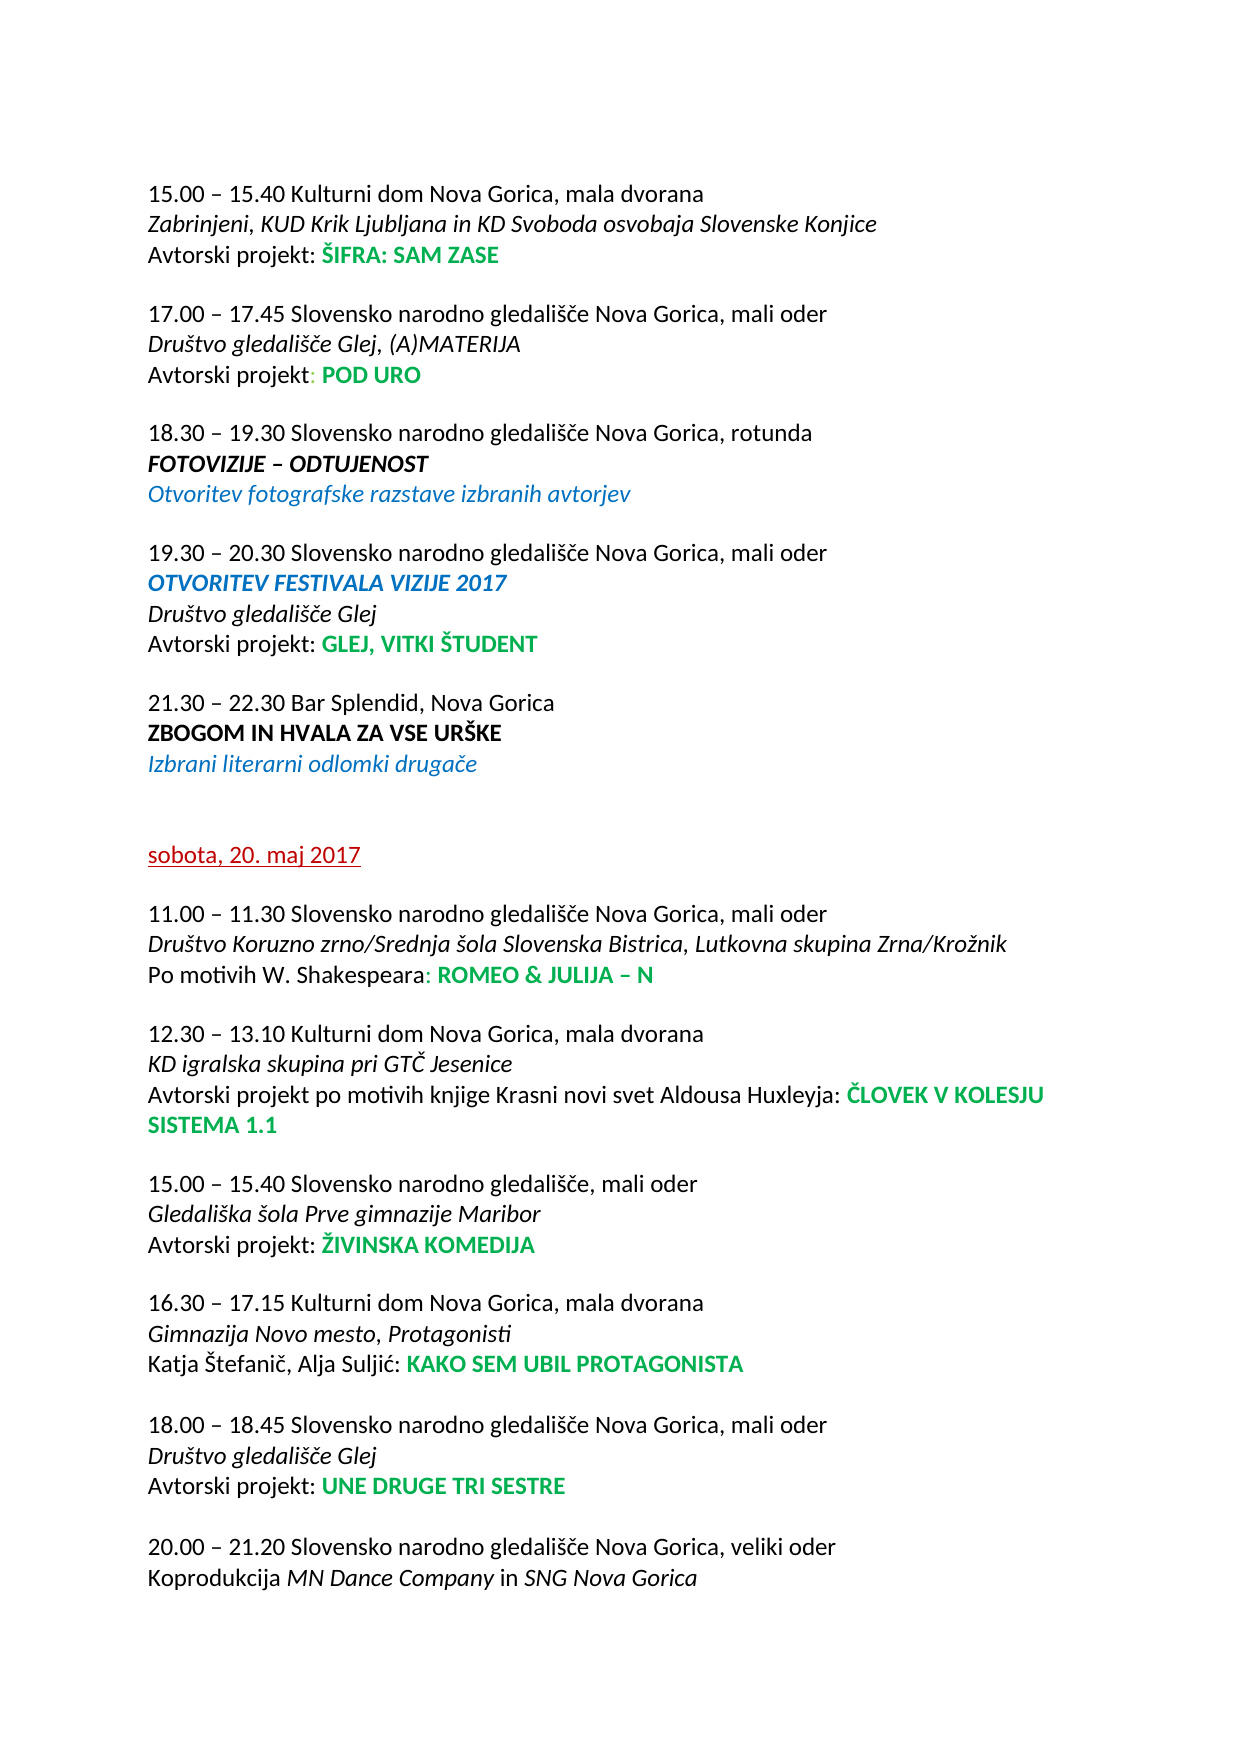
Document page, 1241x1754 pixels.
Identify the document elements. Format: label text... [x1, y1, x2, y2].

text 15.00 – 15.40 Kulturni dom Nova Gorica, mala dvorana [148, 178, 1093, 209]
text Avtorski projekt: POD URO [148, 359, 1093, 389]
text 12.30 – 13.10 Kulturni dom Nova Gorica, mala dvorana [148, 1018, 1093, 1048]
text 17.00 – 17.45 Slovensko narodno gledališče Nova Gorica, mali oder [148, 298, 1093, 328]
text 18.30 – 19.30 Slovensko narodno gledališče Nova Gorica, rotunda [148, 417, 1093, 448]
text Avtorski projekt: UNE DRUGE TRI SESTRE [148, 1471, 1093, 1501]
text Zabrinjeni, KUD Krik Ljubljana in KD Svoboda osvobaja Slovenske Konjice [148, 209, 1093, 239]
text Katja Štefanič, Alja Suljić: KAKO SEM UBIL PROTAGONISTA [148, 1348, 1093, 1379]
text Avtorski projekt: ŠIFRA: SAM ZASE [148, 239, 1093, 270]
text Po motivih W. Shakespeara: ROMEO & JULIJA – N [148, 959, 1093, 990]
text Društvo gledališče Glej [148, 598, 1093, 628]
text Koprodukcija MN Dance Company in SNG Nova Gorica [148, 1562, 1093, 1593]
text ZBOGOM IN HVALA ZA VSE URŠKE [148, 717, 1093, 748]
text Izbrani literarni odlomki drugače [148, 748, 1093, 778]
text 20.00 – 21.20 Slovensko narodno gledališče Nova Gorica, veliki oder [148, 1532, 1093, 1562]
text 19.30 – 20.30 Slovensko narodno gledališče Nova Gorica, mali oder [148, 537, 1093, 567]
text FOTOVIZIJE – ODTUJENOST [148, 448, 1093, 478]
text sobota, 20. maj 2017 [148, 839, 1093, 870]
text Gledališka šola Prve gimnazije Maribor [148, 1198, 1093, 1229]
text Gimnazija Novo mesto, Protagonisti [148, 1318, 1093, 1348]
text 18.00 – 18.45 Slovensko narodno gledališče Nova Gorica, mali oder [148, 1409, 1093, 1440]
text Otvoritev fotografske razstave izbranih avtorjev [148, 478, 1093, 509]
text 11.00 – 11.30 Slovensko narodno gledališče Nova Gorica, mali oder [148, 898, 1093, 929]
text Avtorski projekt po motivih knjige Krasni novi svet Aldousa Huxleyja: ČLOVEK V KOLESJU SISTEMA 1.1 [148, 1079, 1093, 1140]
text KD igralska skupina pri GTČ Jesenice [148, 1048, 1093, 1079]
text OTVORITEV FESTIVALA VIZIJE 2017 [148, 567, 1093, 598]
text 15.00 – 15.40 Slovensko narodno gledališče, mali oder [148, 1168, 1093, 1198]
text 16.30 – 17.15 Kulturni dom Nova Gorica, mala dvorana [148, 1287, 1093, 1318]
text Avtorski projekt: GLEJ, VITKI ŠTUDENT [148, 628, 1093, 659]
text Avtorski projekt: ŽIVINSKA KOMEDIJA [148, 1229, 1093, 1259]
text Društvo gledališče Glej, (A)MATERIJA [148, 328, 1093, 359]
text Društvo gledališče Glej [148, 1440, 1093, 1471]
text Društvo Koruzno zrno/Srednja šola Slovenska Bistrica, Lutkovna skupina Zrna/Krožnik [148, 929, 1093, 959]
text 21.30 – 22.30 Bar Splendid, Nova Gorica [148, 687, 1093, 717]
